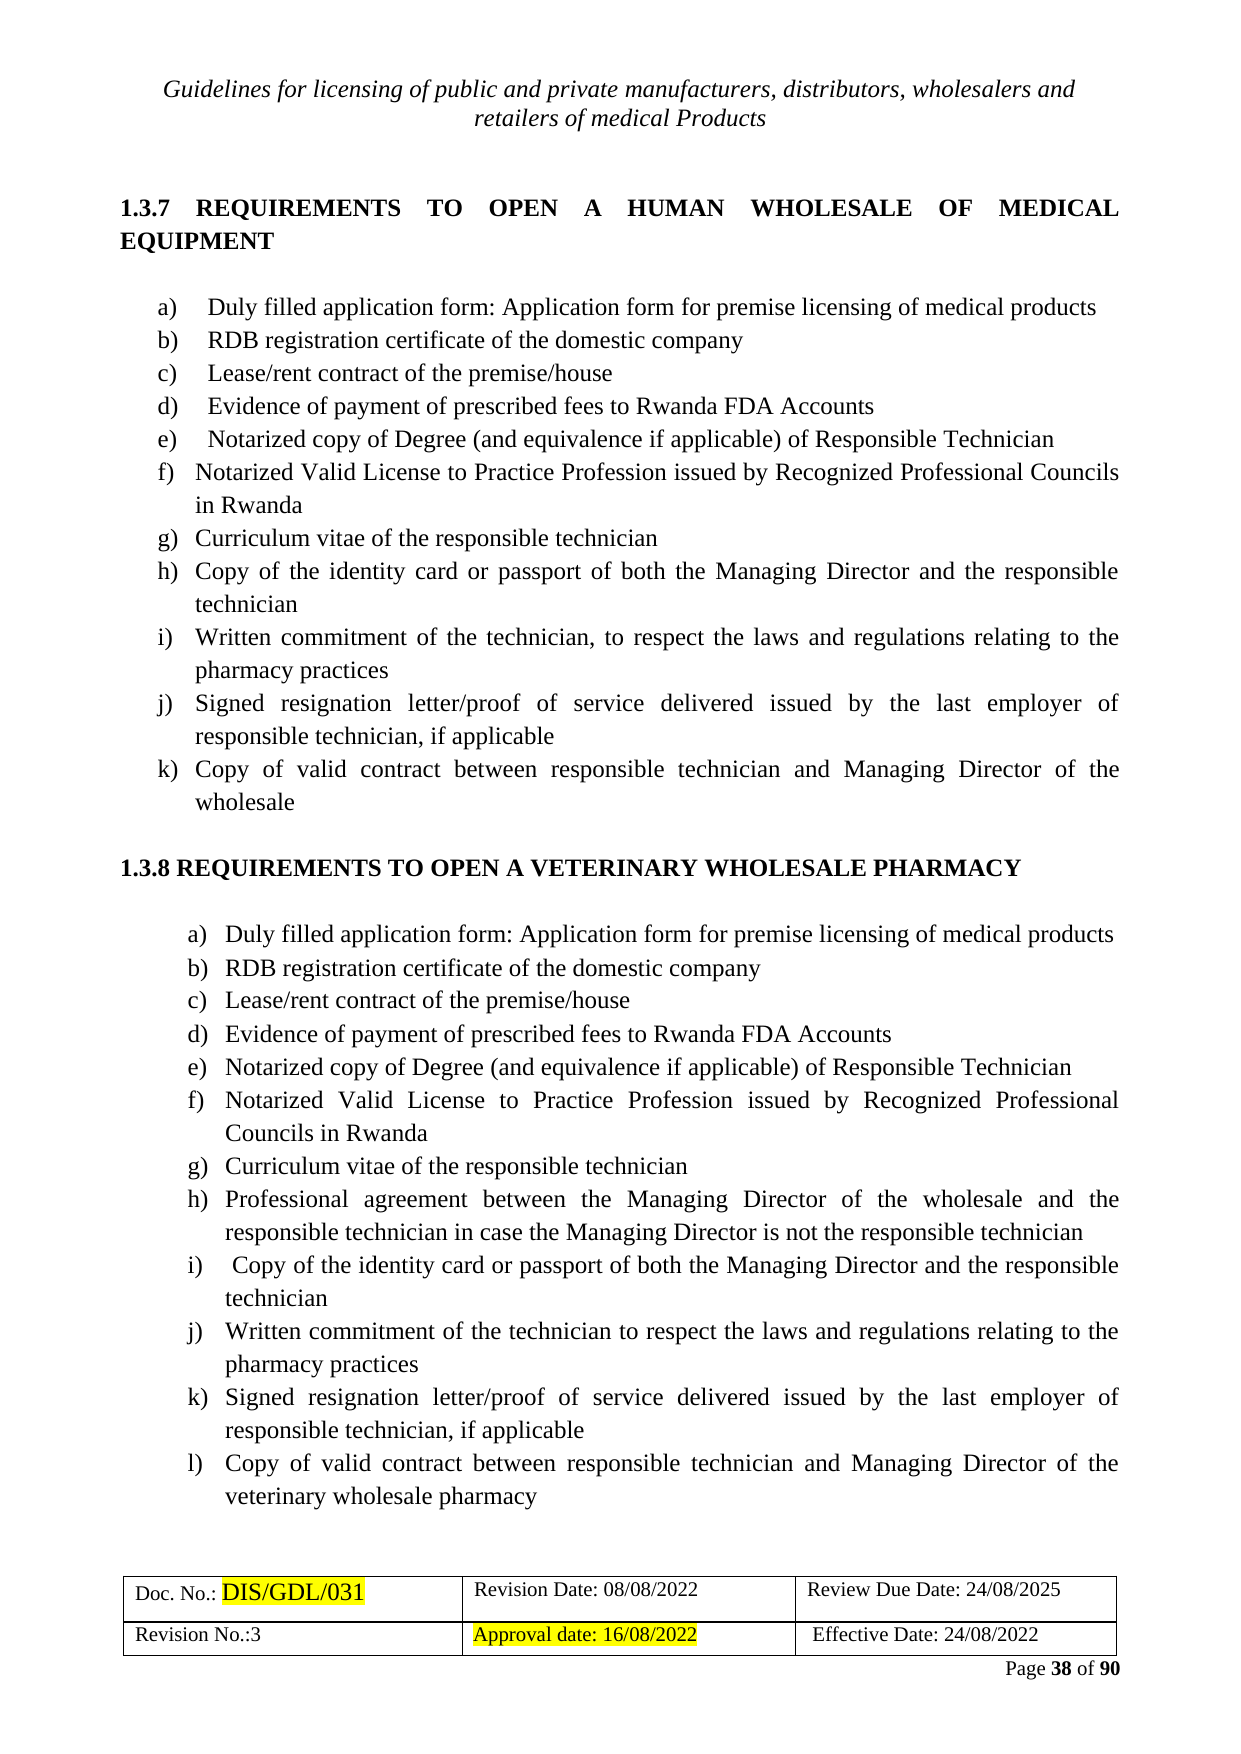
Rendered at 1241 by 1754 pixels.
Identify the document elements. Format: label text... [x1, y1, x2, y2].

list Copy of valid contract between responsible technician and Managing Director of the veterinary wholesale pharmacy [187, 1448, 1120, 1510]
list Written commitment of the technician, to respect the laws and regulations relating to the pharmacy practices [157, 622, 1120, 684]
list Signed resignation letter/proof of service delivered issued by the last employer of responsible technician, if applicable [187, 1382, 1120, 1444]
list Lease/rent contract of the premise/house [187, 986, 1120, 1014]
text 1.3.8 REQUIREMENTS TO OPEN A VETERINARY WHOLESALE PHARMACY [120, 853, 1120, 882]
list Notarized copy of Degree (and equivalence if applicable) of Responsible Technician [187, 1052, 1120, 1080]
list Notarized copy of Degree (and equivalence if applicable) of Responsible Technician [157, 424, 1120, 453]
list Copy of the identity card or passport of both the Managing Director and the responsible technician [157, 556, 1120, 618]
list Written commitment of the technician to respect the laws and regulations relating to the pharmacy practices [187, 1316, 1120, 1378]
list Duly filled application form: Application form for premise licensing of medical products [187, 919, 1120, 948]
list Notarized Valid License to Practice Profession issued by Recognized Professional Councils in Rwanda [157, 457, 1120, 519]
list Curriculum vitae of the responsible technician [187, 1151, 1120, 1179]
list RDB registration certificate of the domestic company [157, 325, 1120, 354]
list RDB registration certificate of the domestic company [187, 953, 1120, 981]
list Copy of the identity card or passport of both the Managing Director and the responsible technician [187, 1250, 1120, 1312]
list Signed resignation letter/proof of service delivered issued by the last employer of responsible technician, if applicable [157, 688, 1120, 750]
list Lease/rent contract of the premise/house [157, 358, 1120, 387]
list Evidence of payment of prescribed fees to Rwanda FDA Accounts [157, 391, 1120, 420]
list Curriculum vitae of the responsible technician [157, 523, 1120, 552]
list Copy of valid contract between responsible technician and Managing Director of the wholesale [157, 754, 1120, 816]
text 1.3.7 REQUIREMENTS TO OPEN A HUMAN WHOLESALE OF MEDICAL EQUIPMENT [120, 193, 1120, 255]
list Notarized Valid License to Practice Profession issued by Recognized Professional Councils in Rwanda [187, 1085, 1120, 1146]
list Duly filled application form: Application form for premise licensing of medical products [157, 292, 1120, 321]
list Evidence of payment of prescribed fees to Rwanda FDA Accounts [187, 1019, 1120, 1047]
